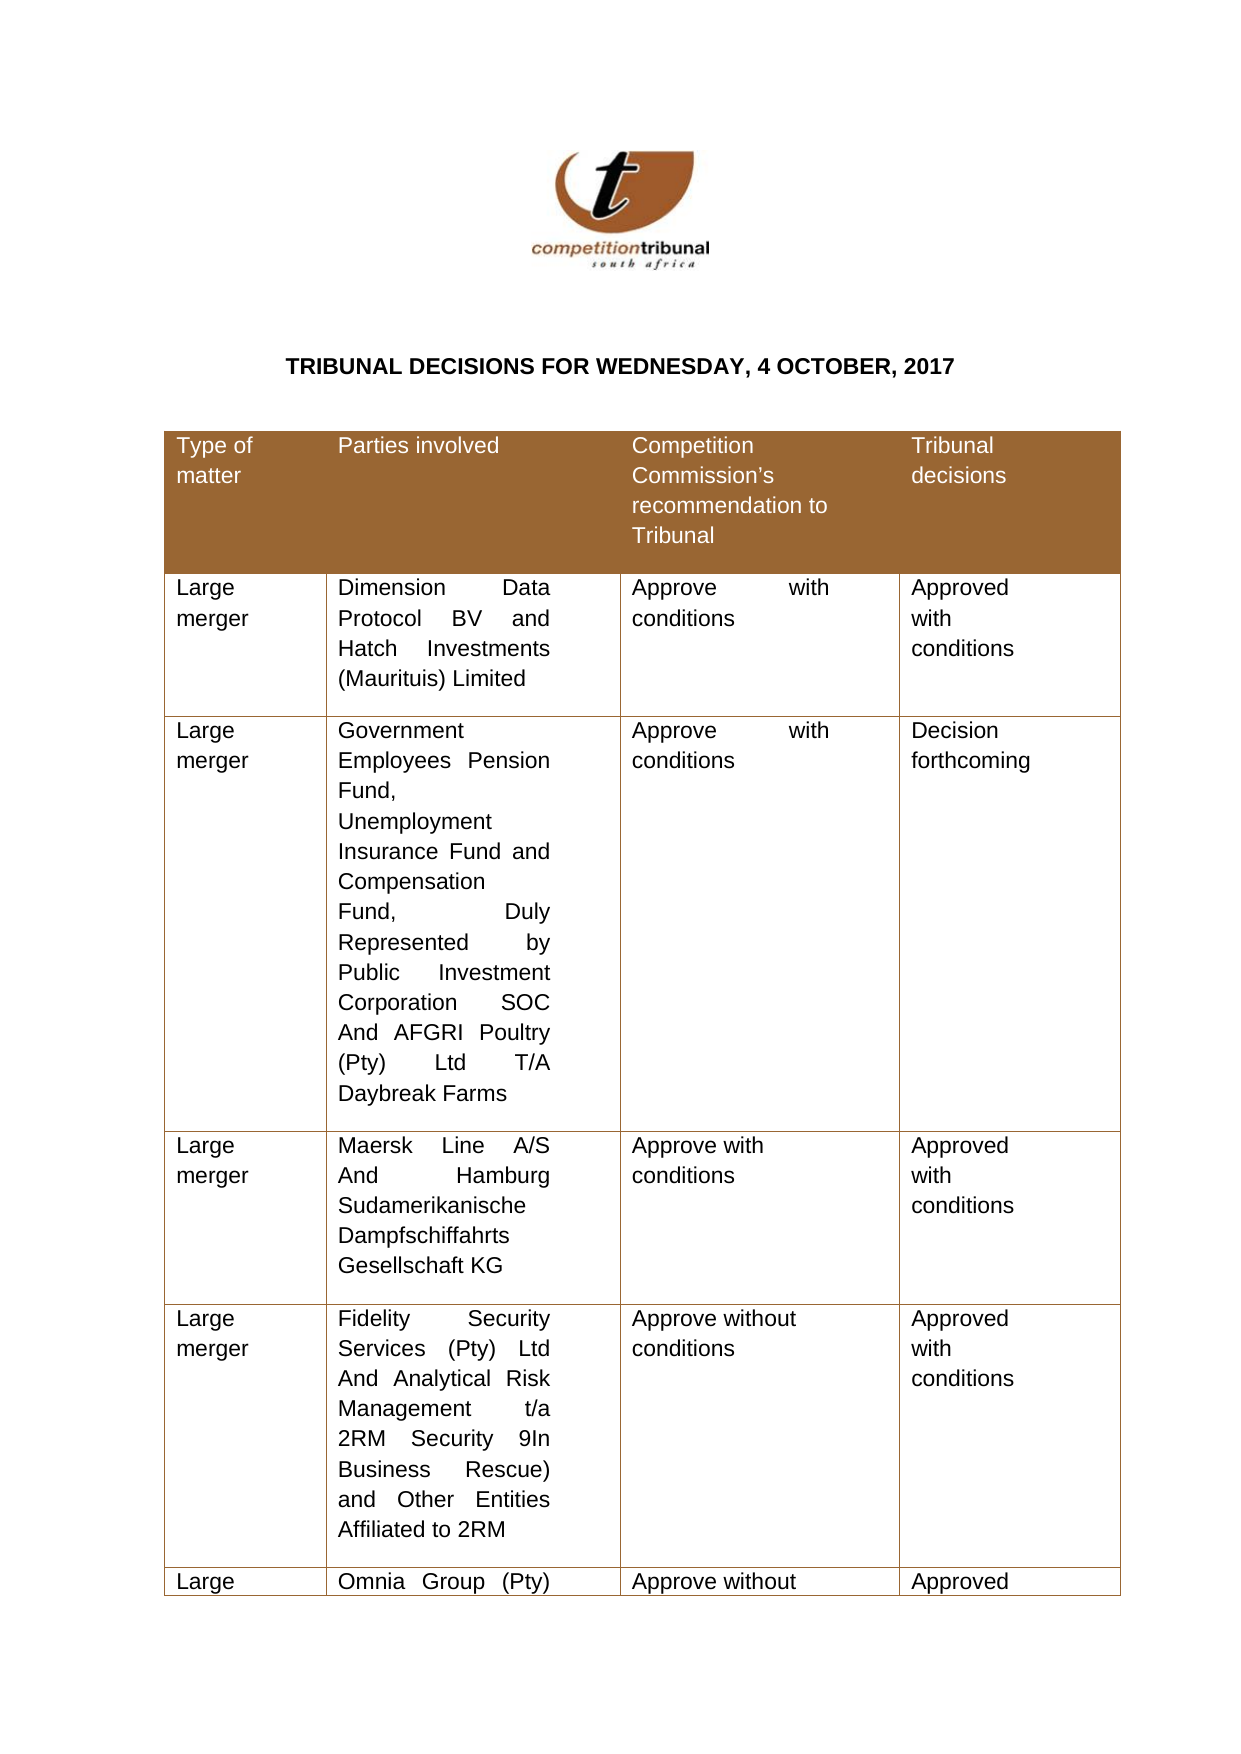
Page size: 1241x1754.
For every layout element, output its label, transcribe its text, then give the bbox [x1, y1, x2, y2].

table_cell Approved with conditions [900, 1132, 1120, 1303]
table_cell Approve with conditions [621, 1132, 899, 1303]
table_cell Large merger [165, 1132, 326, 1303]
table_cell Large merger [165, 574, 326, 716]
table_cell Large merger [165, 717, 326, 1131]
table_cell Decision forthcoming [900, 717, 1120, 1131]
table_cell Government Employees Pension Fund, Unemployment Insurance Fund and Compensation Fund, Duly Represented by Public Investment Corporation SOC And AFGRI Poultry (Pty) Ltd T/A Daybreak Farms [327, 717, 620, 1131]
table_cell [900, 1568, 1120, 1594]
table_header Parties involved [327, 432, 620, 573]
table_cell Fidelity Security Services (Pty) Ltd And Analytical Risk Management t/a 2RM Security 9In Business Rescue) and Other Entities Affiliated to 2RM [327, 1305, 620, 1567]
text TRIBUNAL DECISIONS FOR WEDNESDAY, 4 OCTOBER, 2017 [209, 353, 1031, 379]
table_header Type of matter [165, 432, 326, 573]
table_cell Large merger [165, 1305, 326, 1567]
table_header Tribunal decisions [900, 432, 1120, 573]
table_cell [327, 1568, 620, 1594]
table_header Competition Commission’s recommendation to Tribunal [621, 432, 899, 573]
table_cell Maersk Line A/S And Hamburg Sudamerikanische Dampfschiffahrts Gesellschaft KG [327, 1132, 620, 1303]
table_cell Approved with conditions [900, 574, 1120, 716]
table_cell Approve with conditions [621, 574, 899, 716]
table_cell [621, 1568, 899, 1594]
table_cell Approved with conditions [900, 1305, 1120, 1567]
table_cell Dimension Data Protocol BV and Hatch Investments (Maurituis) Limited [327, 574, 620, 716]
table_cell Approve without conditions [621, 1305, 899, 1567]
table_cell Large merger [165, 1568, 326, 1594]
table_cell Approve with conditions [621, 717, 899, 1131]
picture [531, 150, 709, 271]
